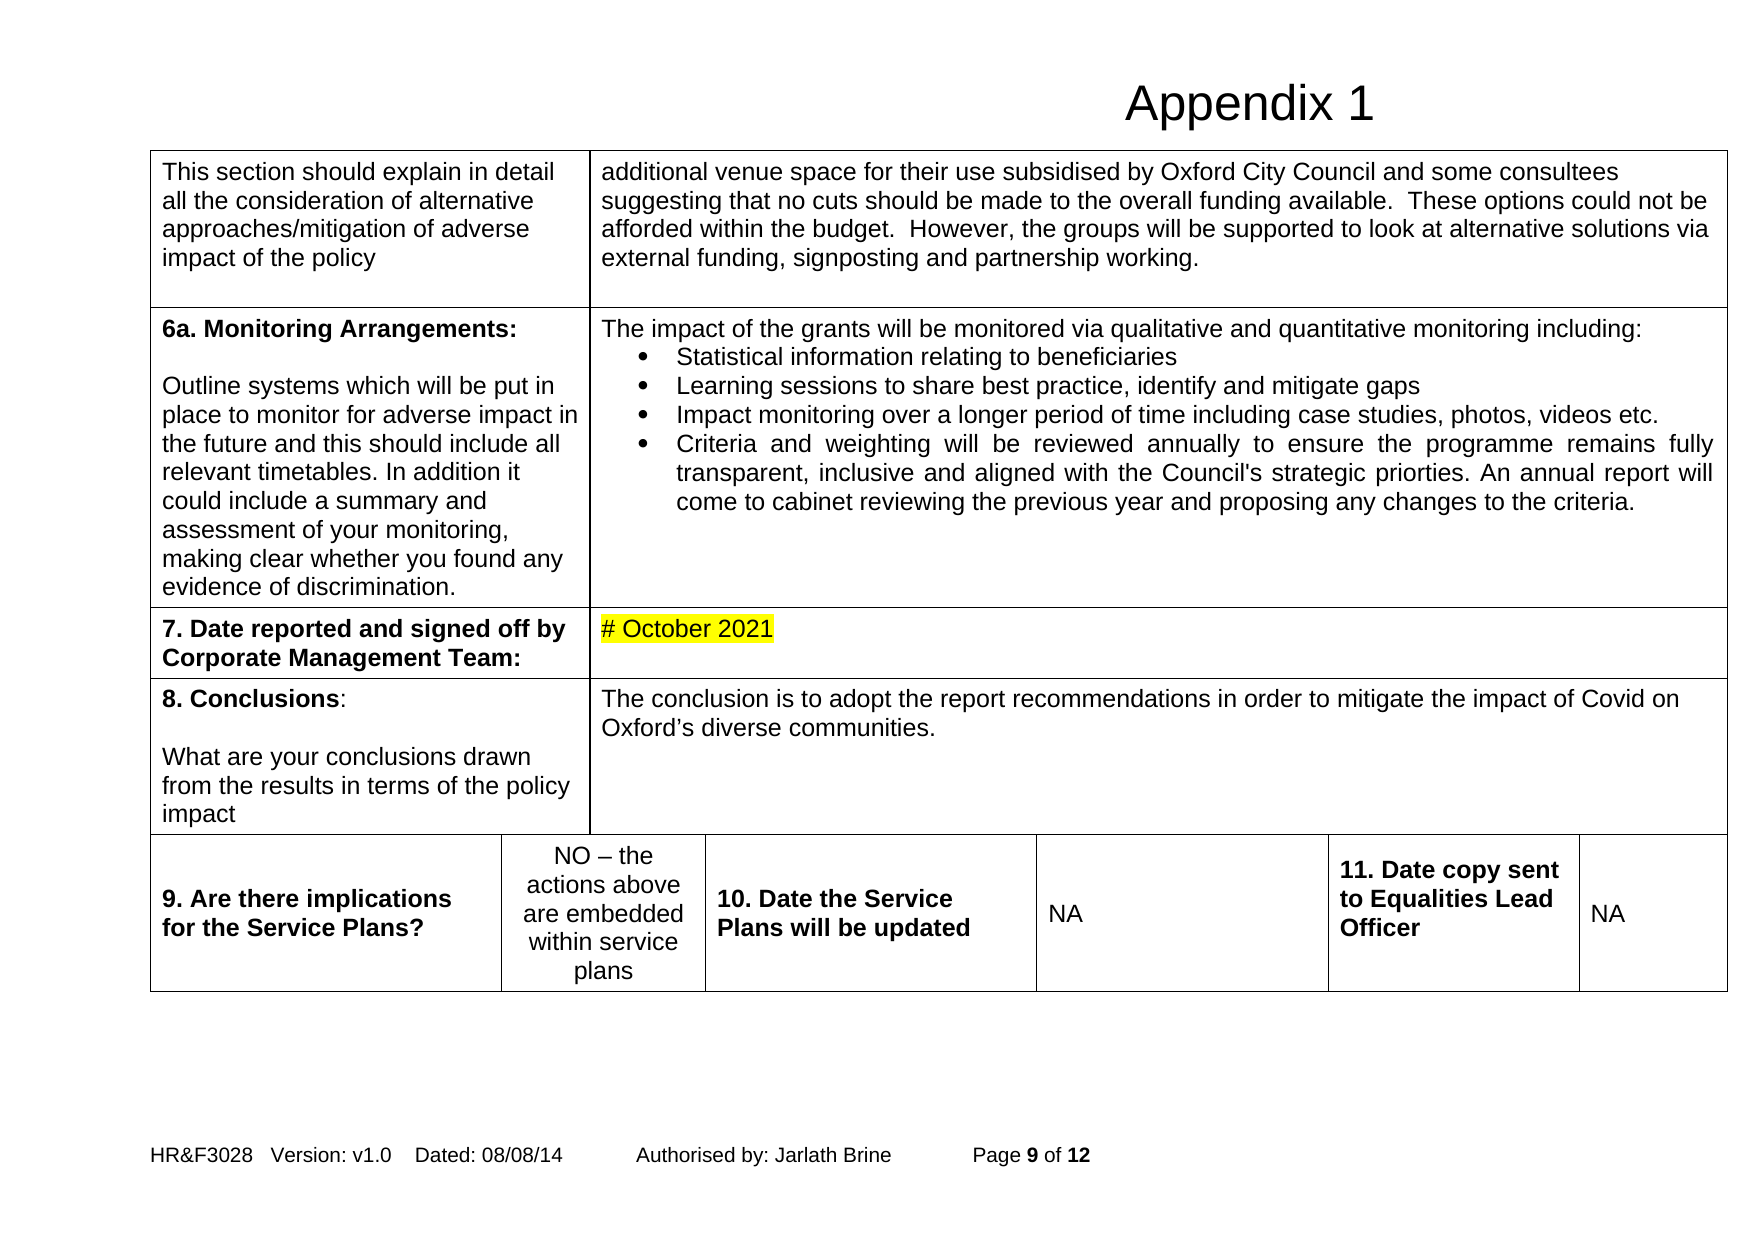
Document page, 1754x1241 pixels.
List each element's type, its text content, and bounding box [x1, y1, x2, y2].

table_cell 11. Date copy sent to Equalities Lead Officer [1329, 835, 1579, 991]
table_cell NO – the actions above are embedded within service plans [502, 835, 705, 991]
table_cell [591, 151, 1727, 307]
table_cell 6a. Monitoring Arrangements: Outline systems which will be put in place to monitor for adverse impact in the future and this should include all relevant timetables. In addition it could include a summary and assessment of your monitoring, making clear whether you found any evidence of discrimination. [151, 308, 589, 607]
table_cell The conclusion is to adopt the report recommendations in order to mitigate the impact of Covid on Oxford’s diverse communities. [591, 679, 1727, 834]
table_cell NA [1037, 835, 1328, 991]
table_cell 7. Date reported and signed off by Corporate Management Team: [151, 608, 589, 677]
table_cell 8. Conclusions: What are your conclusions drawn from the results in terms of the policy impact [151, 679, 589, 834]
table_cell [151, 151, 589, 307]
table_cell NA [1580, 835, 1727, 991]
table_cell The impact of the grants will be monitored via qualitative and quantitative monitoring including: Statistical information relating to beneficiaries Learning sessions to share best practice, identify and mitigate gaps Impact monitoring over a longer period of time including case studies, photos, videos etc. Criteria and weighting will be reviewed annually to ensure the programme remains fully transparent, inclusive and aligned with the Council's strategic priorties. An annual report will come to cabinet reviewing the previous year and proposing any changes to the criteria. [591, 308, 1727, 607]
table_cell 10. Date the Service Plans will be updated [706, 835, 1036, 991]
table_cell 9. Are there implications for the Service Plans? [151, 835, 501, 991]
table_cell # October 2021 [591, 608, 1727, 677]
